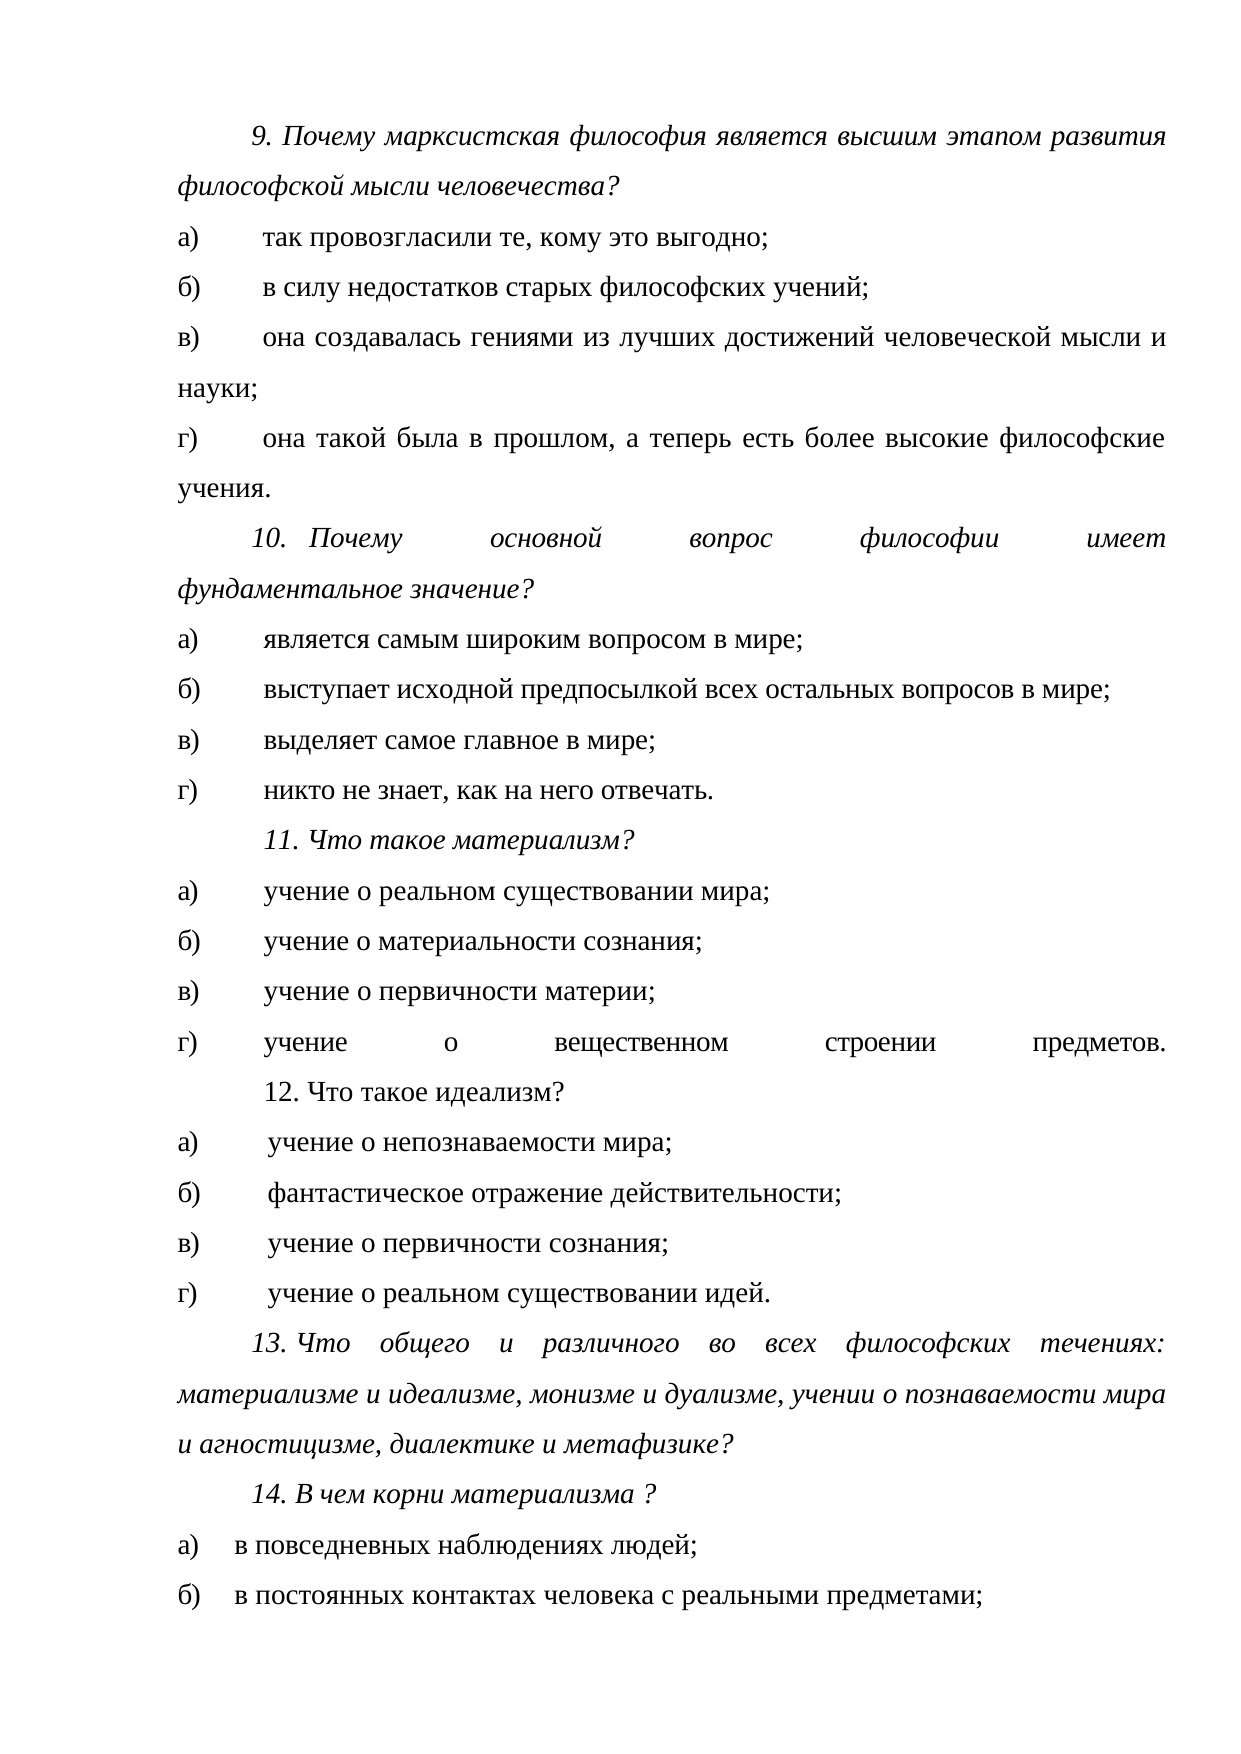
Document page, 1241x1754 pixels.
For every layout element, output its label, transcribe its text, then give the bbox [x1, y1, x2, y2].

text 13. Что общего и различного во всех философских течениях: материализме и идеализме, монизме и дуализме, учении о познаваемости мира и агностицизме, диалектике и метафизике? [177, 1326, 1167, 1460]
text а) в повседневных наблюдениях людей; [177, 1527, 1167, 1560]
text г) она такой была в прошлом, а теперь есть более высокие философские учения. [177, 420, 1167, 504]
text г) учение о реальном существовании идей. [177, 1275, 1167, 1309]
text в) учение о первичности материи; [177, 973, 1167, 1007]
text б) фантастическое отражение действительности; [177, 1175, 1167, 1208]
text 9. Почему марксистская философия является высшим этапом развития философской мысли человечества? [177, 118, 1167, 202]
text 10. Почему основной вопрос философии имеет фундаментальное значение? [177, 521, 1167, 604]
text б) в постоянных контактах человека с реальными предметами; [177, 1577, 1167, 1611]
text а) является самым широким вопросом в мире; [177, 621, 1167, 655]
text б) в силу недостатков старых философских учений; [177, 269, 1167, 303]
text в) учение о первичности сознания; [177, 1225, 1167, 1258]
text в) выделяет самое главное в мире; [177, 722, 1167, 755]
text 11. Что такое материализм? [177, 822, 1167, 856]
text г) никто не знает, как на него отвечать. [177, 772, 1167, 806]
text б) учение о материальности сознания; [177, 923, 1167, 957]
text б) выступает исходной предпосылкой всех остальных вопросов в мире; [177, 672, 1167, 705]
text а) учение о непознаваемости мира; [177, 1124, 1167, 1158]
text г) учение о вещественном строении предметов. 12. Что такое идеализм? [177, 1024, 1167, 1108]
text а) так провозгласили те, кому это выгодно; [177, 219, 1167, 252]
text в) она создавалась гениями из лучших достижений человеческой мысли и науки; [177, 319, 1167, 403]
text 14. В чем корни материализма ? [177, 1477, 1167, 1510]
text а) учение о реальном существовании мира; [177, 873, 1167, 906]
